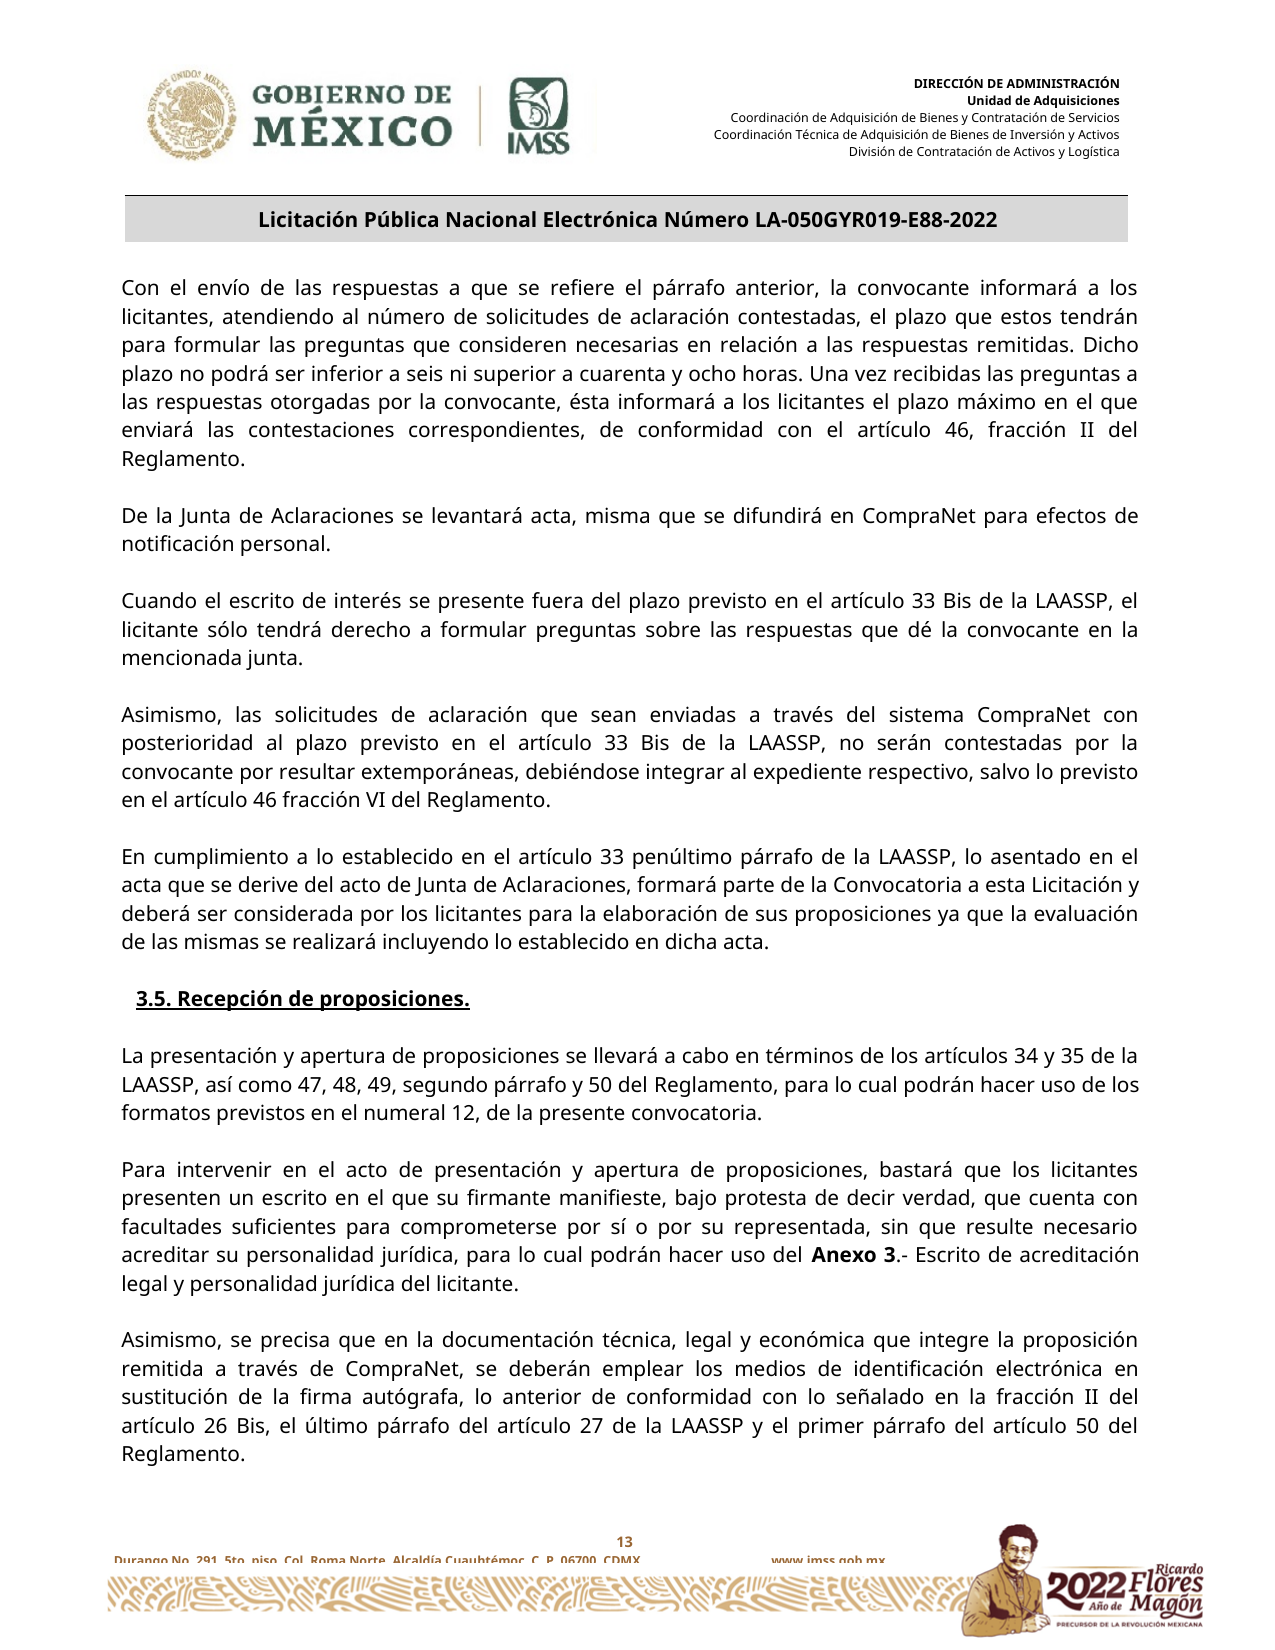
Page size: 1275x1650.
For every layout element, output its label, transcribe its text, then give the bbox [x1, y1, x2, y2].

text La presentación y apertura de proposiciones se llevará a cabo en términos de los artículos 34 y 35 de la LAASSP, así como 47, 48, 49, segundo párrafo y 50 del Reglamento, para lo cual podrán hacer uso de los formatos previstos en el numeral 12, de la presente convocatoria. [121, 1041, 1140, 1127]
list Asimismo, las solicitudes de aclaración que sean enviadas a través del sistema CompraNet con posterioridad al plazo previsto en el artículo 33 Bis de la LAASSP, no serán contestadas por la convocante por resultar extemporáneas, debiéndose integrar al expediente respectivo, salvo lo previsto en el artículo 46 fracción VI del Reglamento. [121, 700, 1140, 814]
picture [135, 64, 597, 171]
list Cuando el escrito de interés se presente fuera del plazo previsto en el artículo 33 Bis de la LAASSP, el licitante sólo tendrá derecho a formular preguntas sobre las respuestas que dé la convocante en la mencionada junta. [121, 586, 1140, 672]
list En cumplimiento a lo establecido en el artículo 33 penúltimo párrafo de la LAASSP, lo asentado en el acta que se derive del acto de Junta de Aclaraciones, formará parte de la Convocatoria a esta Licitación y deberá ser considerada por los licitantes para la elaboración de sus proposiciones ya que la evaluación de las mismas se realizará incluyendo lo establecido en dicha acta. [121, 842, 1140, 956]
list De la Junta de Aclaraciones se levantará acta, misma que se difundirá en CompraNet para efectos de notificación personal. [121, 501, 1140, 558]
picture [102, 1518, 1210, 1643]
text Para intervenir en el acto de presentación y apertura de proposiciones, bastará que los licitantes presenten un escrito en el que su firmante manifieste, bajo protesta de decir verdad, que cuenta con facultades suficientes para comprometerse por sí o por su representada, sin que resulte necesario acreditar su personalidad jurídica, para lo cual podrán hacer uso del Anexo 3.- Escrito de acreditación legal y personalidad jurídica del licitante. [121, 1155, 1140, 1297]
text Asimismo, se precisa que en la documentación técnica, legal y económica que integre la proposición remitida a través de CompraNet, se deberán emplear los medios de identificación electrónica en sustitución de la firma autógrafa, lo anterior de conformidad con lo señalado en la fracción II del artículo 26 Bis, el último párrafo del artículo 27 de la LAASSP y el primer párrafo del artículo 50 del Reglamento. [121, 1326, 1140, 1468]
list Con el envío de las respuestas a que se refiere el párrafo anterior, la convocante informará a los licitantes, atendiendo al número de solicitudes de aclaración contestadas, el plazo que estos tendrán para formular las preguntas que consideren necesarias en relación a las respuestas remitidas. Dicho plazo no podrá ser inferior a seis ni superior a cuarenta y ocho horas. Una vez recibidas las preguntas a las respuestas otorgadas por la convocante, ésta informará a los licitantes el plazo máximo en el que enviará las contestaciones correspondientes, de conformidad con el artículo 46, fracción II del Reglamento. [121, 273, 1140, 472]
subtitle 3.5. Recepción de proposiciones. [136, 984, 1140, 1013]
